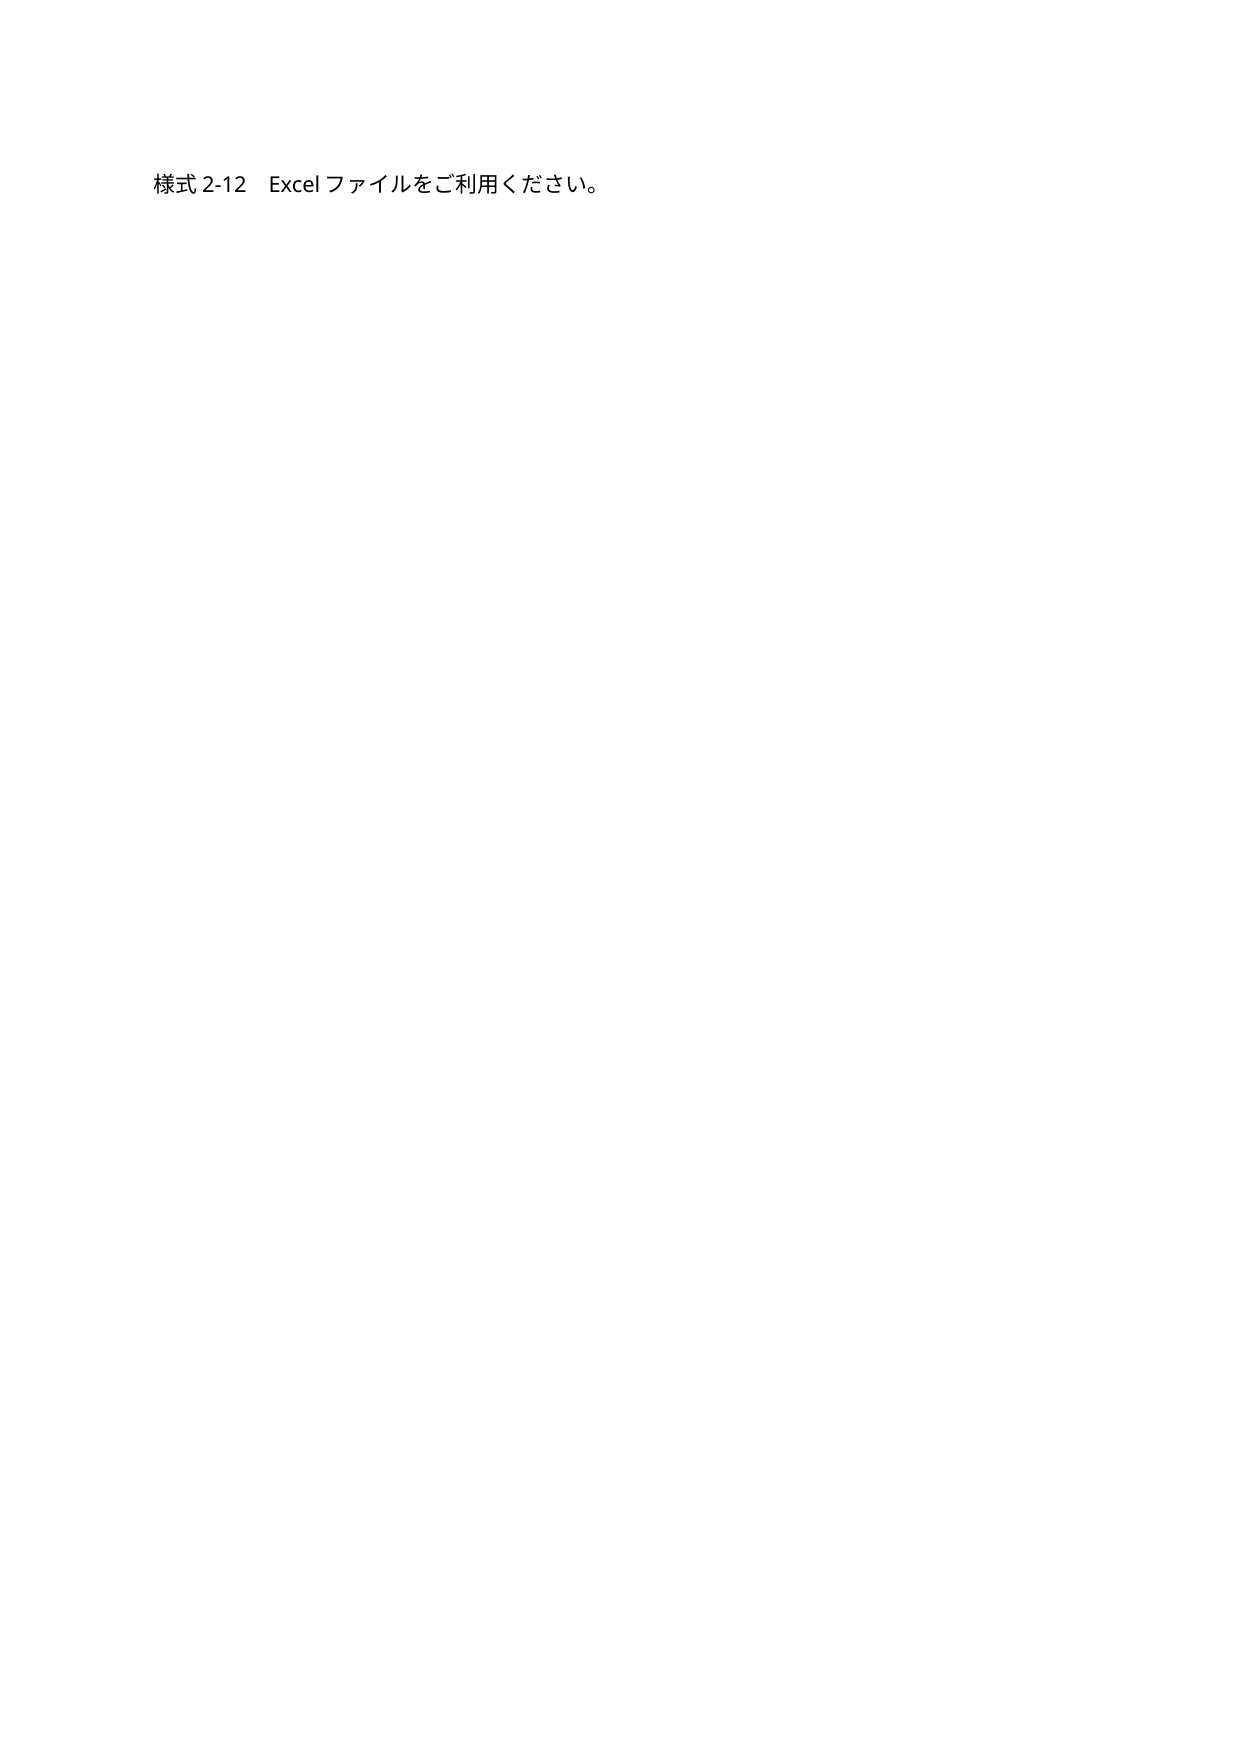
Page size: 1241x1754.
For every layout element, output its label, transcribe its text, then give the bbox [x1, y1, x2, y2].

subtitle 様式2-12 Excelファイルをご利用ください。 [148, 164, 1092, 202]
